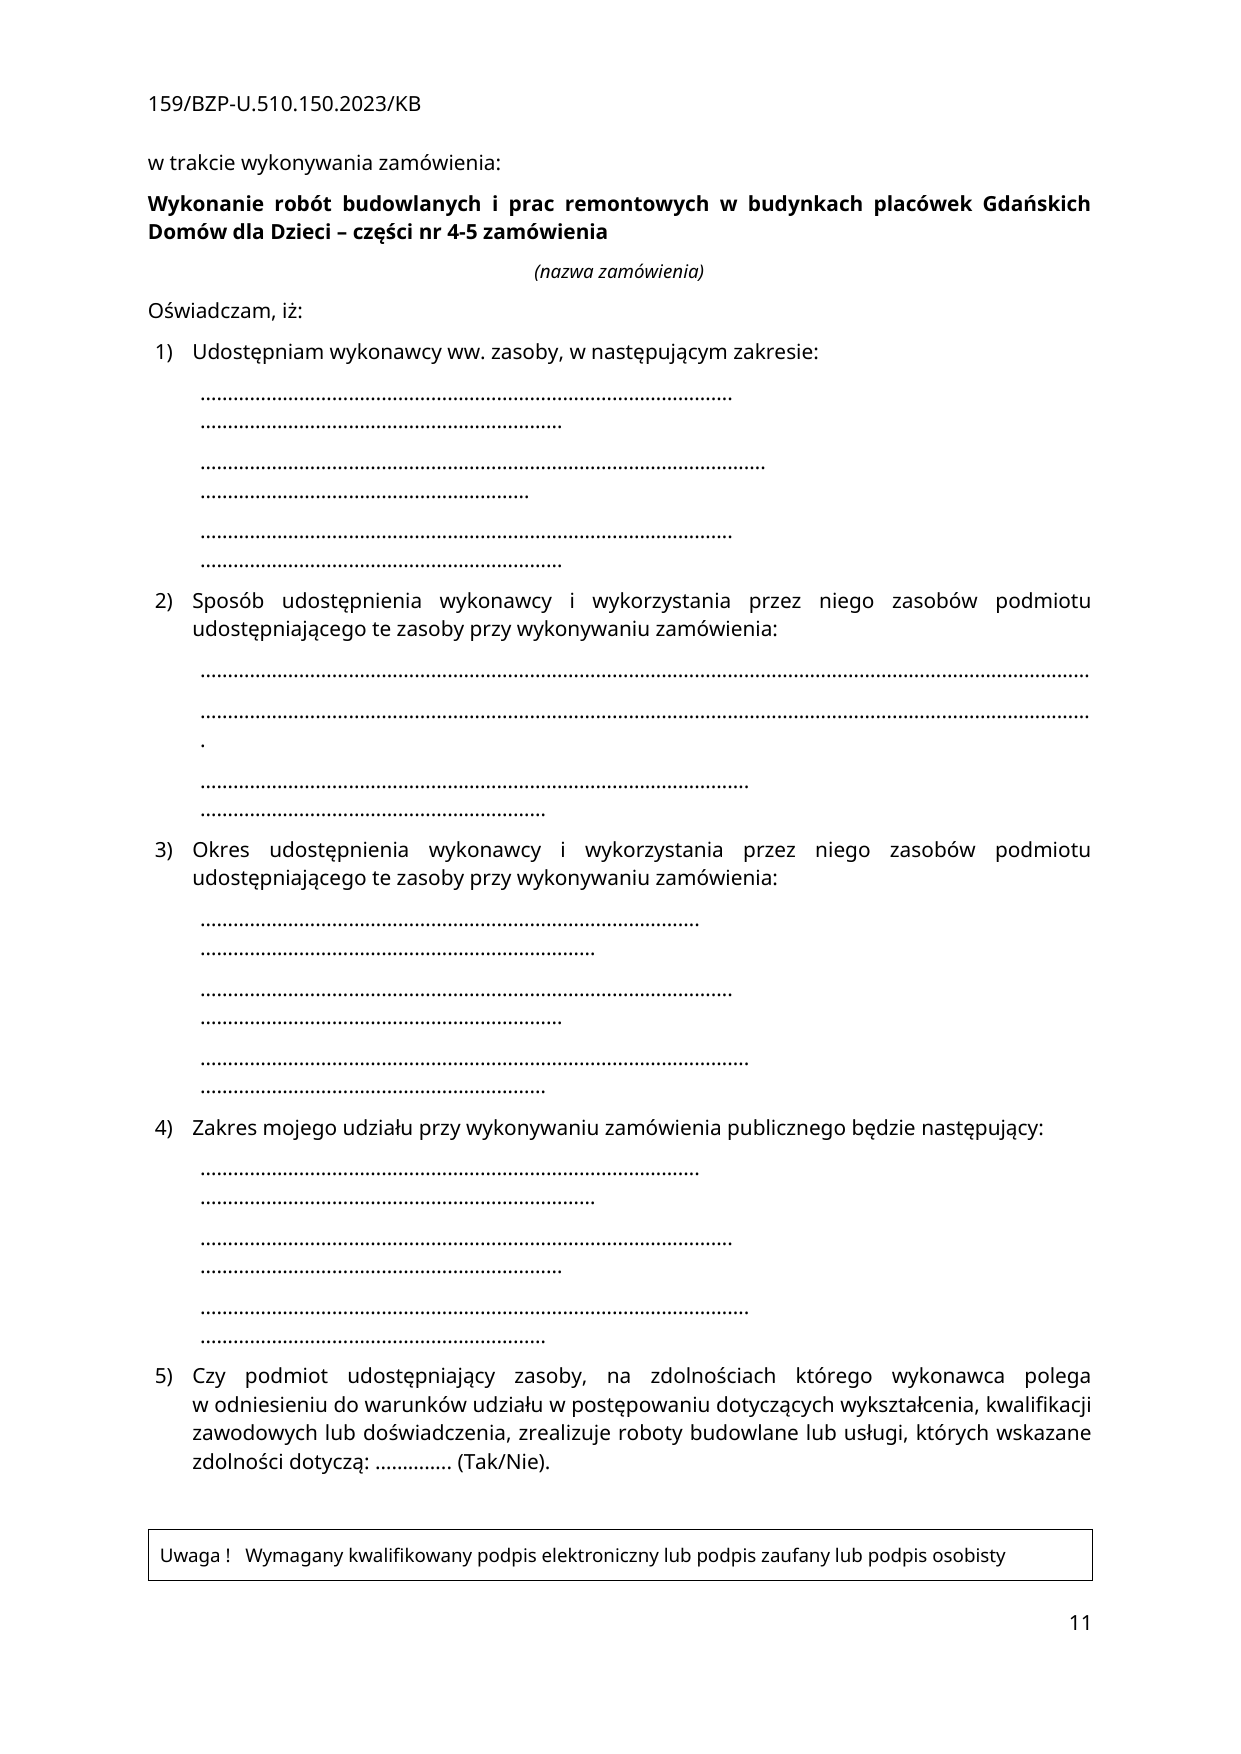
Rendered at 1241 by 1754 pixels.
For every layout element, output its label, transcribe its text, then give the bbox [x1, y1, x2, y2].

text …………………………………………………………………………………….………………………………………………………… [200, 1223, 1092, 1280]
text Oświadczam, iż: [148, 296, 1092, 324]
list Sposób udostępnienia wykonawcy i wykorzystania przez niego zasobów podmiotu udostępniającego te zasoby przy wykonywaniu zamówienia: [154, 586, 1092, 643]
text ………………………………………………………………………………………….…………………………………………………… [200, 447, 1092, 504]
list Zakres mojego udziału przy wykonywaniu zamówienia publicznego będzie następujący: [154, 1113, 1092, 1141]
text …………………………………………………………………………………….………………………………………………………… [200, 378, 1092, 435]
text ……………………………………………………………………………………………………………………………………………… [200, 655, 1092, 684]
text …………………………………………………………………………………….………………………………………………………… [200, 517, 1092, 573]
text w trakcie wykonywania zamówienia: [148, 148, 1092, 176]
text (nazwa zamówienia) [148, 258, 1092, 283]
text ……………………………………………………………………………………….……………………………………………………… [200, 766, 1092, 823]
text ……………………………………………………………………………………….……………………………………………………… [200, 1292, 1092, 1349]
table_header Uwaga ! Wymagany kwalifikowany podpis elektroniczny lub podpis zaufany lub podpis osobisty [149, 1530, 1092, 1580]
text ………………………………………………………………………………………………………………………………………………. [200, 696, 1092, 753]
text Wykonanie robót budowlanych i prac remontowych w budynkach placówek Gdańskich Domów dla Dzieci – części nr 4-5 zamówienia [148, 189, 1092, 246]
text ……………………………………………………………………………….……………………………………………………………… [200, 904, 1092, 961]
text ……………………………………………………………………………….……………………………………………………………… [200, 1153, 1092, 1210]
list Okres udostępnienia wykonawcy i wykorzystania przez niego zasobów podmiotu udostępniającego te zasoby przy wykonywaniu zamówienia: [154, 835, 1092, 892]
text ……………………………………………………………………………………….……………………………………………………… [200, 1043, 1092, 1100]
text …………………………………………………………………………………….………………………………………………………… [200, 974, 1092, 1031]
list Czy podmiot udostępniający zasoby, na zdolnościach którego wykonawca polega w odniesieniu do warunków udziału w postępowaniu dotyczących wykształcenia, kwalifikacji zawodowych lub doświadczenia, zrealizuje roboty budowlane lub usługi, których wskazane zdolności dotyczą: ………….. (Tak/Nie). [154, 1362, 1092, 1475]
list Udostępniam wykonawcy ww. zasoby, w następującym zakresie: [154, 337, 1092, 365]
